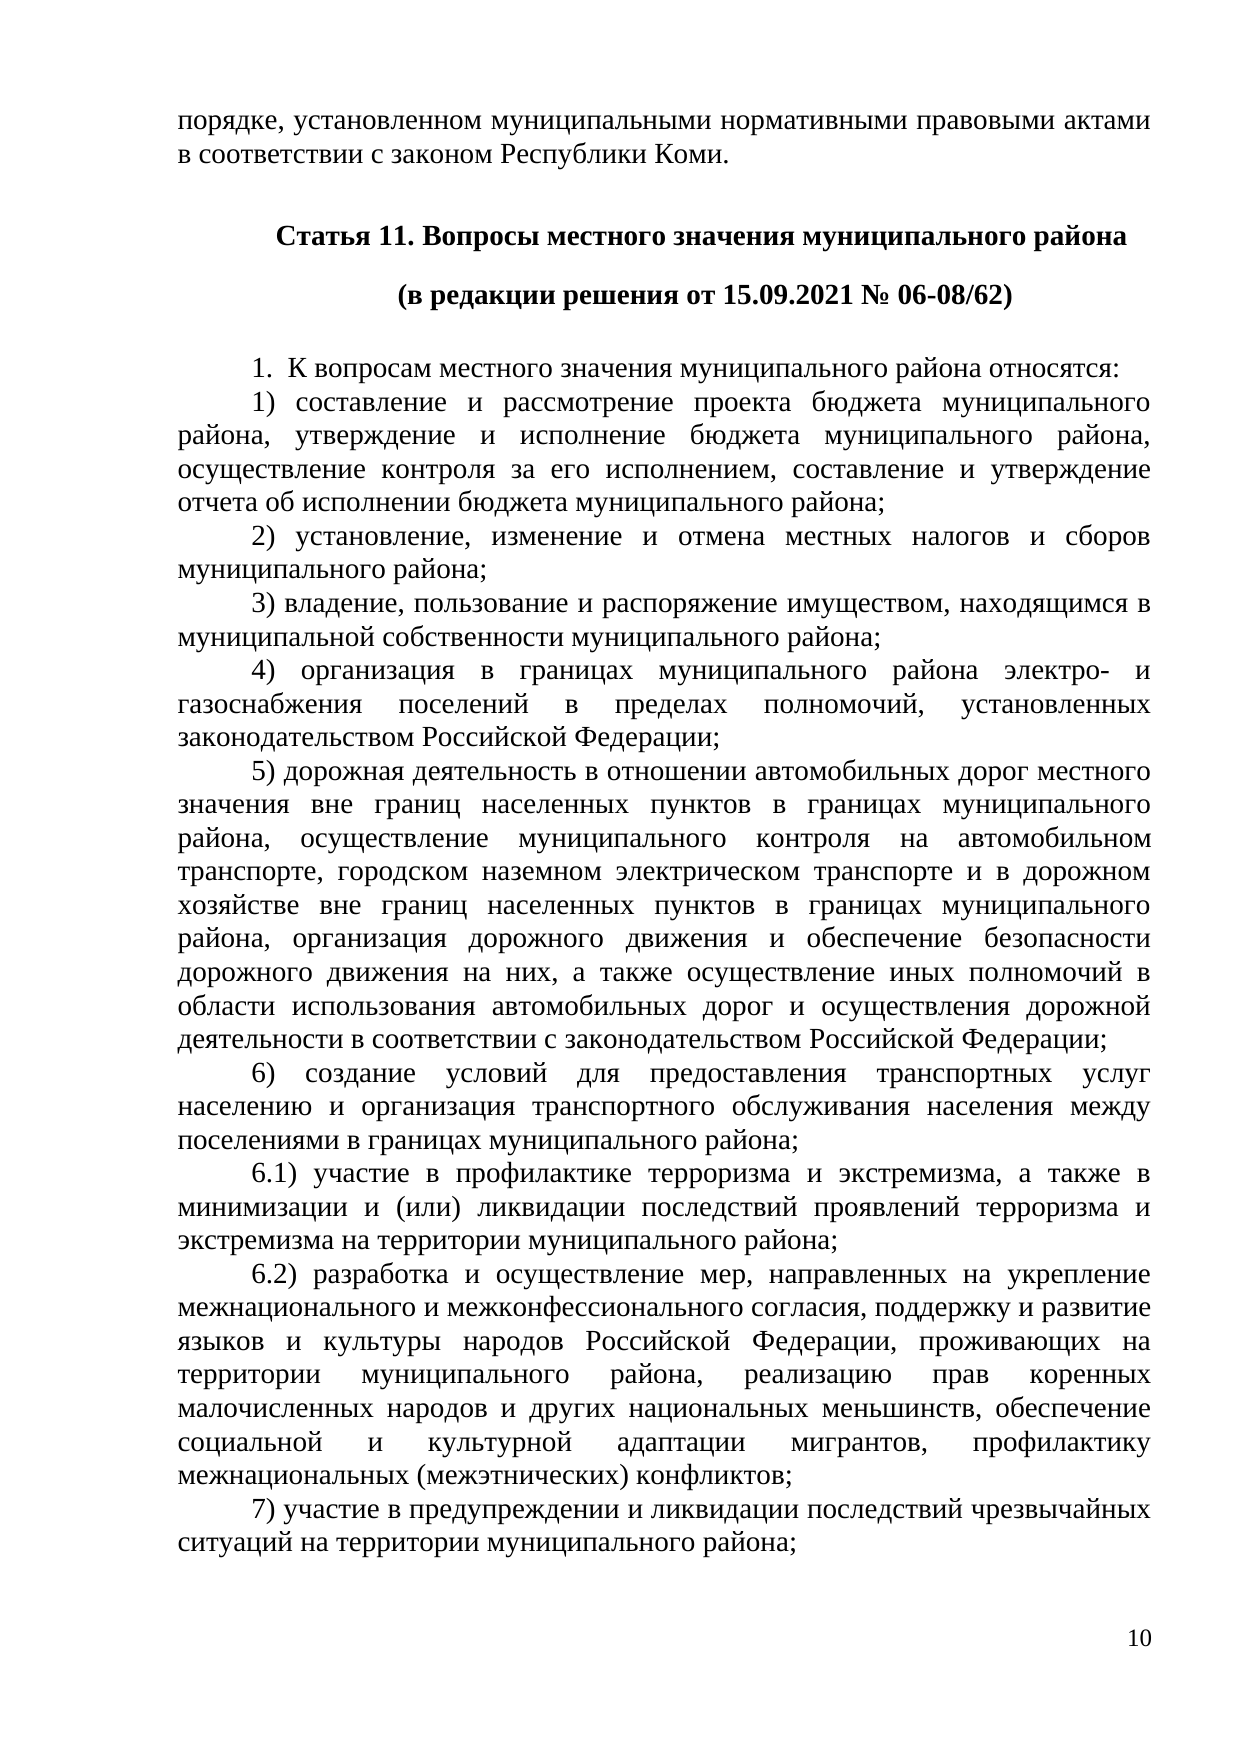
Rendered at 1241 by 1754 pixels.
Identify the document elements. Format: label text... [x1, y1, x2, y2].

text 1) составление и рассмотрение проекта бюджета муниципального района, утверждение и исполнение бюджета муниципального района, осуществление контроля за его исполнением, составление и утверждение отчета об исполнении бюджета муниципального района; [177, 384, 1152, 518]
text 4) организация в границах муниципального района электро- и газоснабжения поселений в пределах полномочий, установленных законодательством Российской Федерации; [177, 652, 1152, 753]
text 5) дорожная деятельность в отношении автомобильных дорог местного значения вне границ населенных пунктов в границах муниципального района, осуществление муниципального контроля на автомобильном транспорте, городском наземном электрическом транспорте и в дорожном хозяйстве вне границ населенных пунктов в границах муниципального района, организация дорожного движения и обеспечение безопасности дорожного движения на них, а также осуществление иных полномочий в области использования автомобильных дорог и осуществления дорожной деятельности в соответствии с законодательством Российской Федерации; [177, 753, 1152, 1055]
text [177, 102, 1152, 169]
subtitle (в редакции решения от 15.09.2021 № 06-08/62) [177, 277, 1152, 311]
text 6) создание условий для предоставления транспортных услуг населению и организация транспортного обслуживания населения между поселениями в границах муниципального района; [177, 1055, 1152, 1155]
text 7) участие в предупреждении и ликвидации последствий чрезвычайных ситуаций на территории муниципального района; [177, 1491, 1152, 1558]
text 1. К вопросам местного значения муниципального района относятся: [177, 350, 1152, 384]
text 6.1) участие в профилактике терроризма и экстремизма, а также в минимизации и (или) ликвидации последствий проявлений терроризма и экстремизма на территории муниципального района; [177, 1155, 1152, 1256]
subtitle Статья 11. Вопросы местного значения муниципального района [177, 218, 1152, 252]
text 3) владение, пользование и распоряжение имуществом, находящимся в муниципальной собственности муниципального района; [177, 585, 1152, 652]
text 6.2) разработка и осуществление мер, направленных на укрепление межнационального и межконфессионального согласия, поддержку и развитие языков и культуры народов Российской Федерации, проживающих на территории муниципального района, реализацию прав коренных малочисленных народов и других национальных меньшинств, обеспечение социальной и культурной адаптации мигрантов, профилактику межнациональных (межэтнических) конфликтов; [177, 1256, 1152, 1491]
text 2) установление, изменение и отмена местных налогов и сборов муниципального района; [177, 518, 1152, 585]
